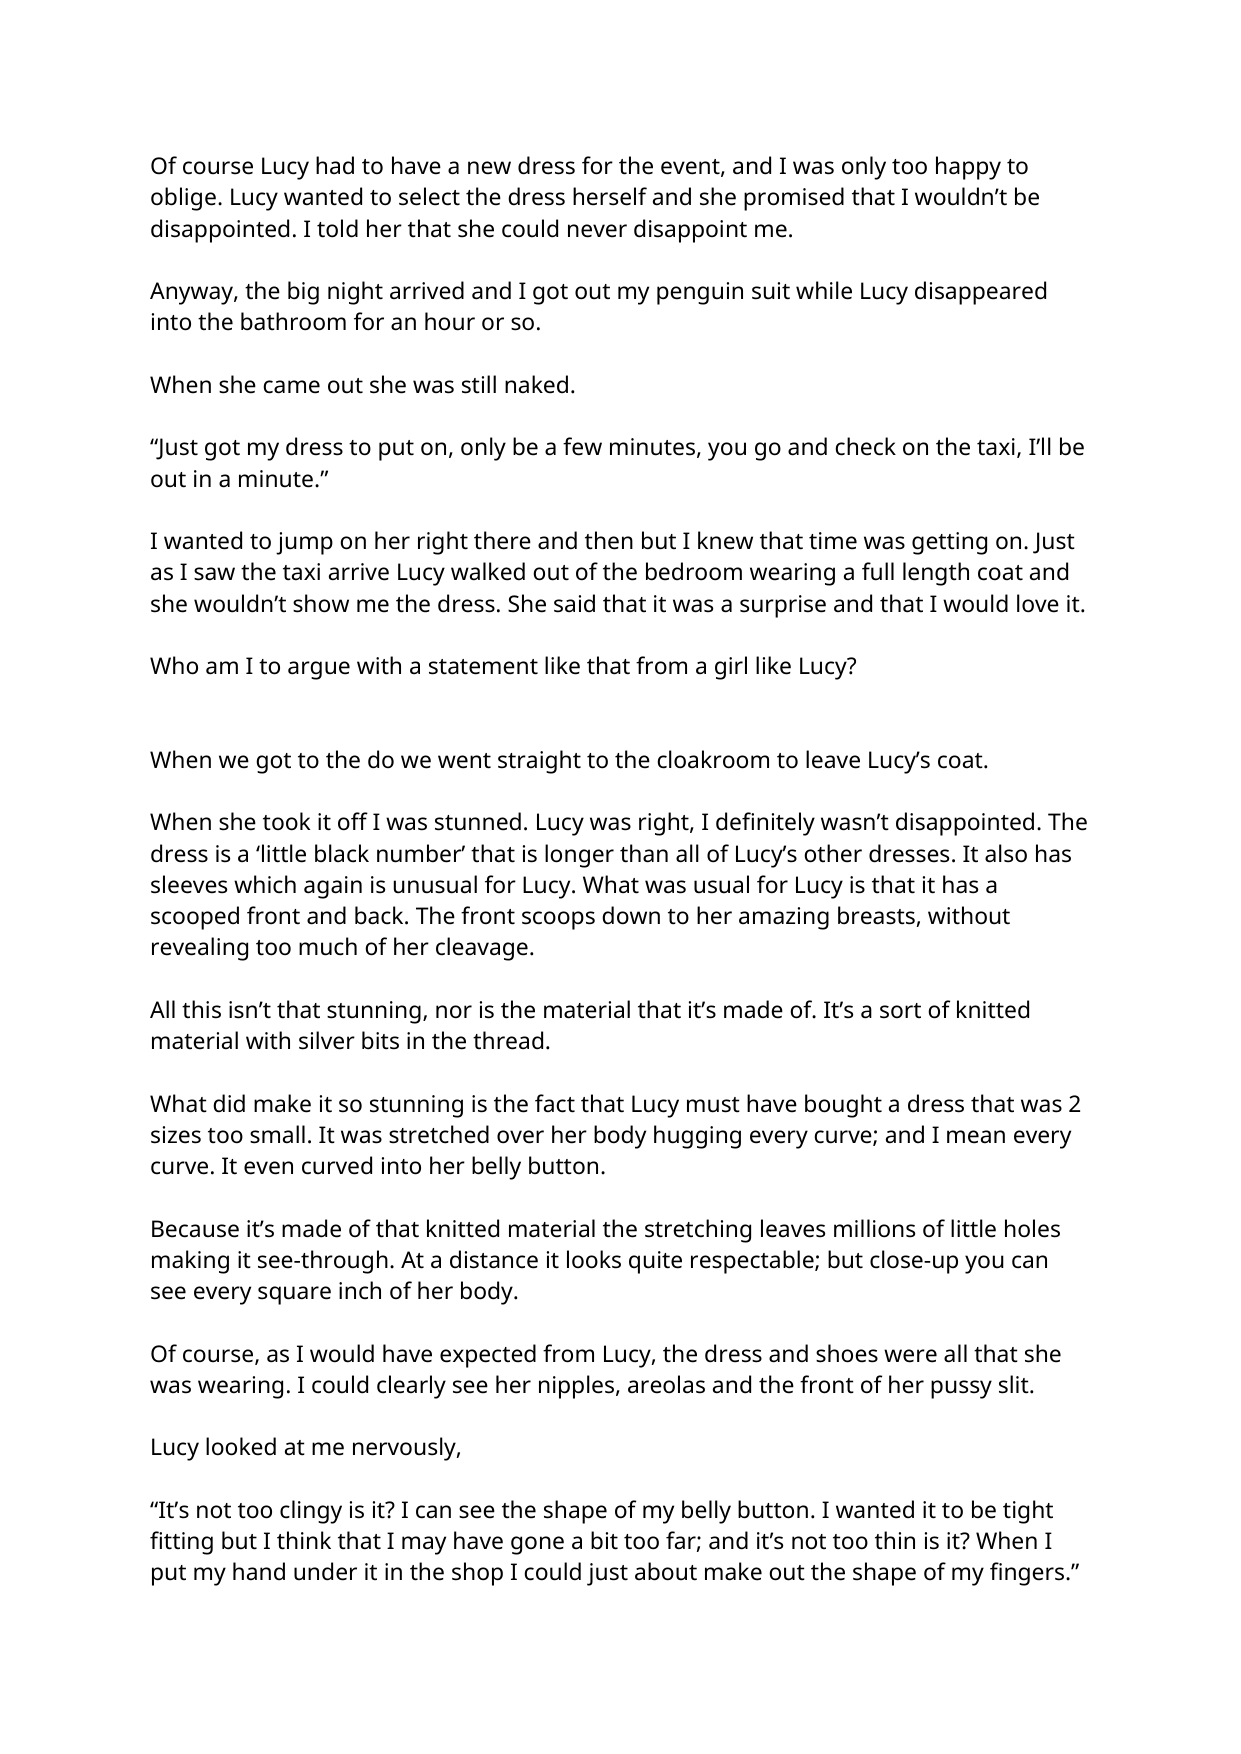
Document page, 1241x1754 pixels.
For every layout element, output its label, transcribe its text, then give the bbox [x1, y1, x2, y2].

text When we got to the do we went straight to the cloakroom to leave Lucy’s coat. [150, 744, 1090, 775]
text What did make it so stunning is the fact that Lucy must have bought a dress that was 2 sizes too small. It was stretched over her body hugging every curve; and I mean every curve. It even curved into her belly button. [150, 1087, 1090, 1181]
text I wanted to jump on her right there and then but I knew that time was getting on. Just as I saw the taxi arrive Lucy walked out of the bedroom wearing a full length coat and she wouldn’t show me the dress. She said that it was a surprise and that I would love it. [150, 525, 1090, 619]
text When she came out she was still naked. [150, 369, 1090, 400]
text Anyway, the big night arrived and I got out my penguin suit while Lucy disappeared into the bathroom for an hour or so. [150, 275, 1090, 337]
text All this isn’t that stunning, nor is the material that it’s made of. It’s a sort of knitted material with silver bits in the thread. [150, 994, 1090, 1056]
text Of course, as I would have expected from Lucy, the dress and shoes were all that she was wearing. I could clearly see her nipples, areolas and the front of her pussy slit. [150, 1337, 1090, 1400]
text Lucy looked at me nervously, [150, 1431, 1090, 1462]
text Who am I to argue with a statement like that from a girl like Lucy? [150, 650, 1090, 681]
text “It’s not too clingy is it? I can see the shape of my belly button. I wanted it to be tight fitting but I think that I may have gone a bit too far; and it’s not too thin is it? When I put my hand under it in the shop I could just about make out the shape of my fingers.” [150, 1494, 1090, 1587]
text Because it’s made of that knitted material the stretching leaves millions of little holes making it see-through. At a distance it looks quite respectable; but close-up you can see every square inch of her body. [150, 1212, 1090, 1306]
text “Just got my dress to put on, only be a few minutes, you go and check on the taxi, I’ll be out in a minute.” [150, 431, 1090, 494]
text When she took it off I was stunned. Lucy was right, I definitely wasn’t disappointed. The dress is a ‘little black number’ that is longer than all of Lucy’s other dresses. It also has sleeves which again is unusual for Lucy. What was usual for Lucy is that it has a scooped front and back. The front scoops down to her amazing breasts, without revealing too much of her cleavage. [150, 806, 1090, 962]
text Of course Lucy had to have a new dress for the event, and I was only too happy to oblige. Lucy wanted to select the dress herself and she promised that I wouldn’t be disappointed. I told her that she could never disappoint me. [150, 150, 1090, 244]
